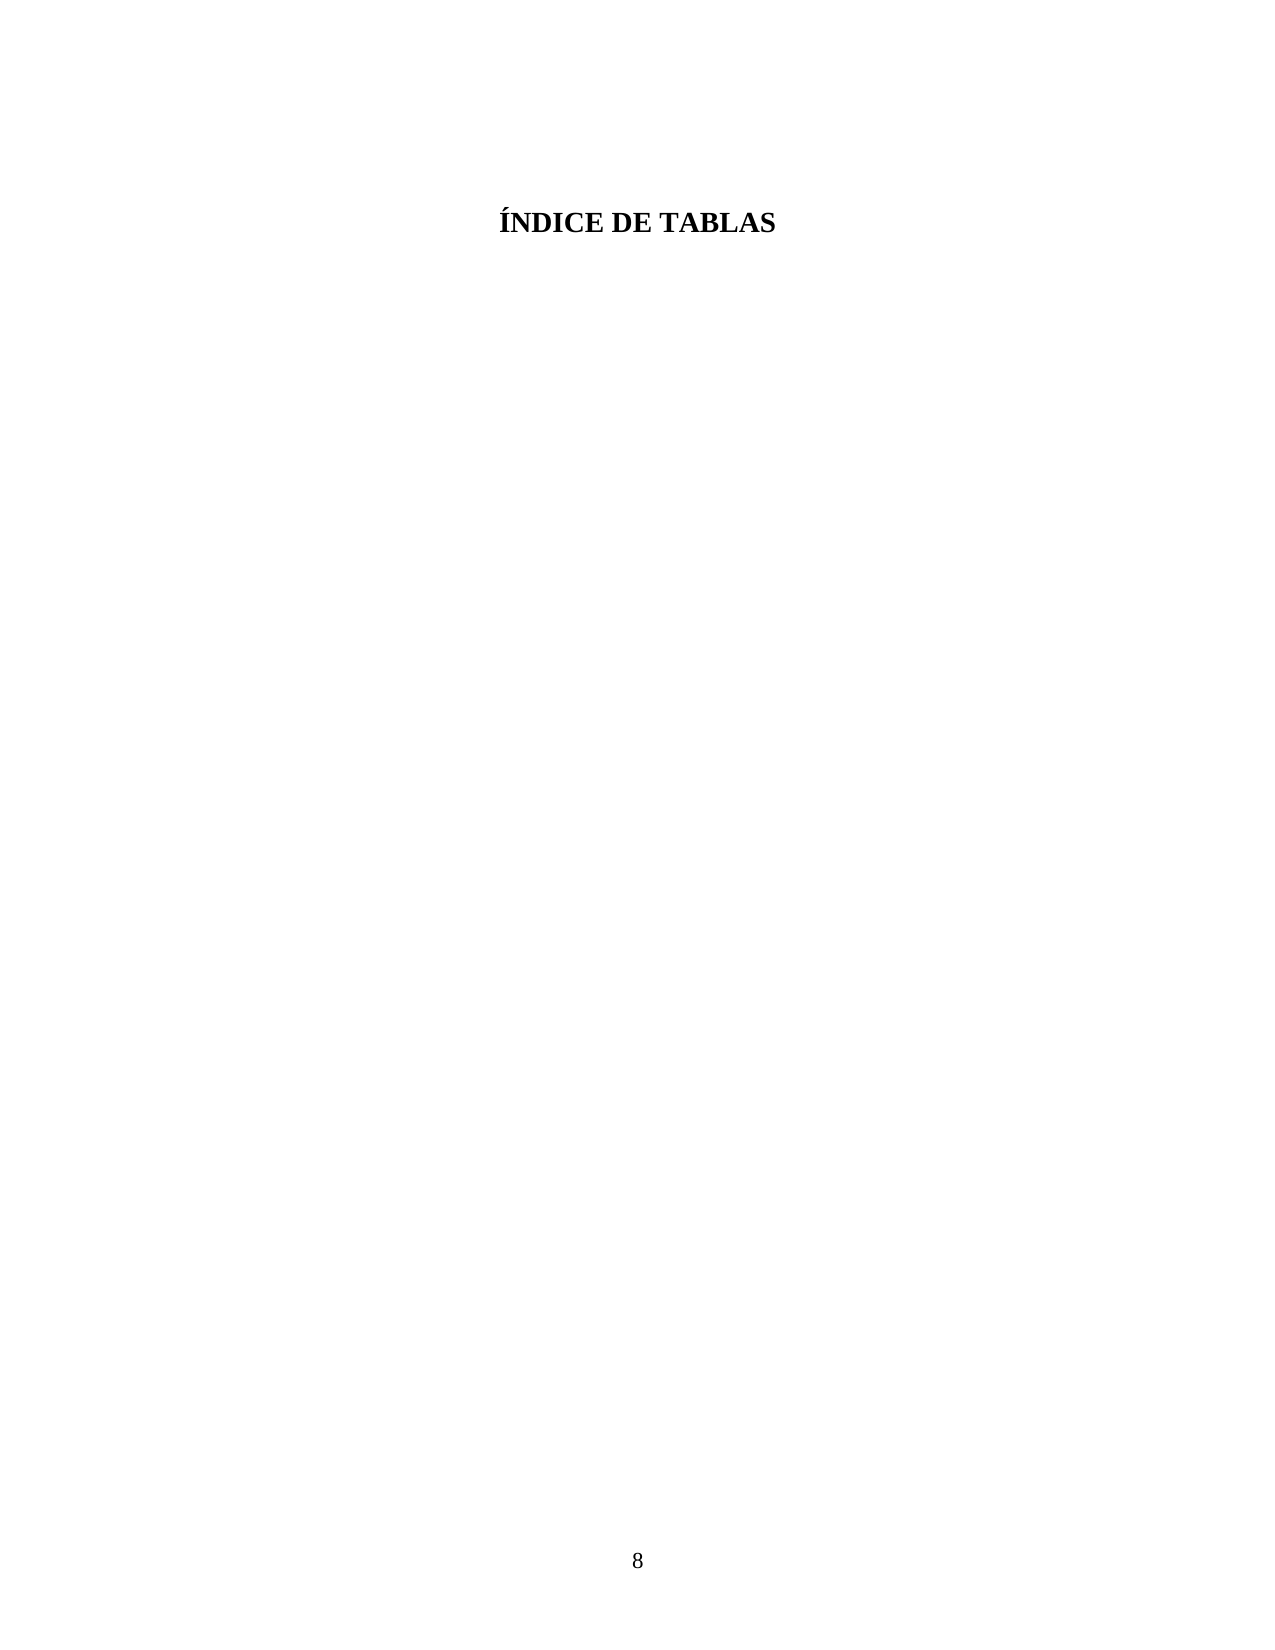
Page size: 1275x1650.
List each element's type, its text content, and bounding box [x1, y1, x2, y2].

text ÍNDICE DE TABLAS [177, 205, 1098, 239]
